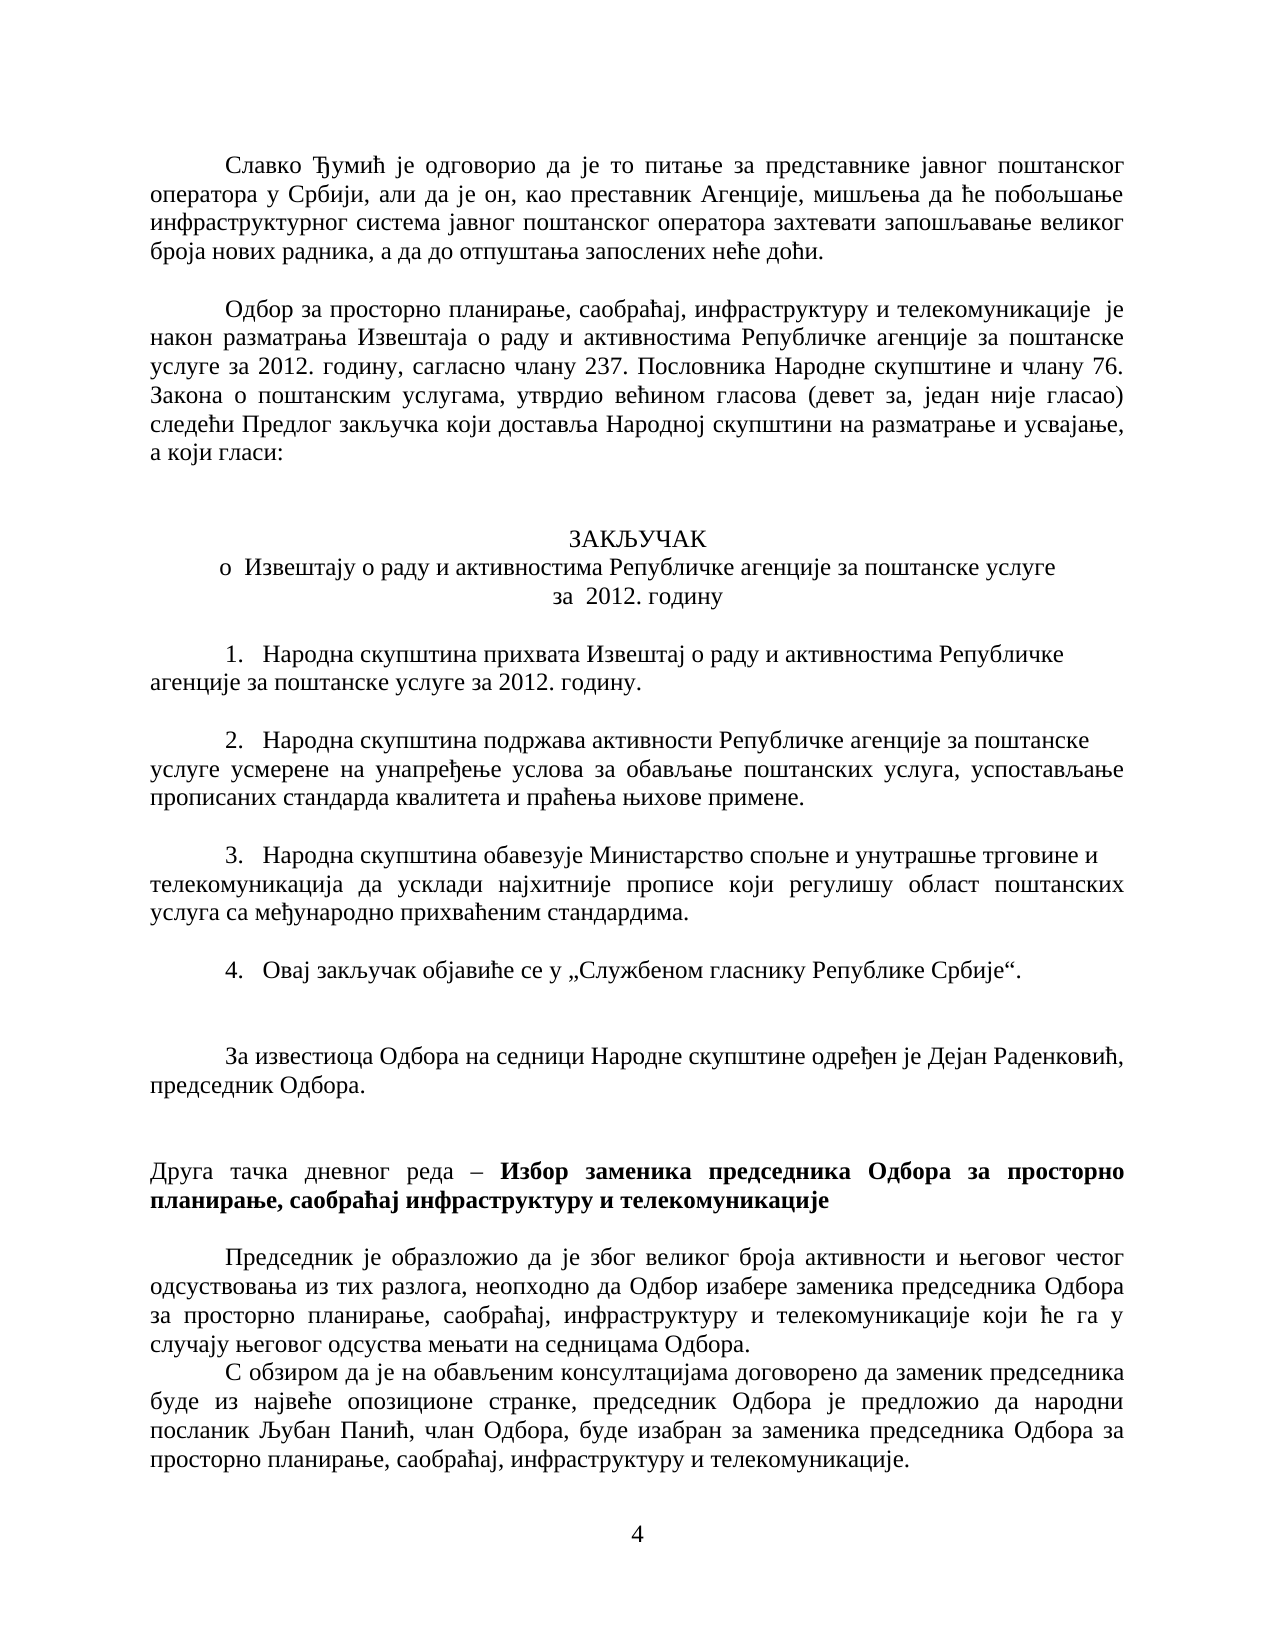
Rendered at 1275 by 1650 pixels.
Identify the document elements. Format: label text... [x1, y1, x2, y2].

text За известиоца Одбора на седници Народне скупштине одређен је Дејан Раденковић, председник Одбора. [150, 1041, 1125, 1099]
text за 2012. годину [150, 581, 1125, 610]
text Славко Ђумић је одговорио да је то питање за представнике јавног поштанског оператора у Србији, али да је он, као преставник Агенције, мишљења да ће побољшање инфраструктурног система јавног поштанског оператора захтевати запошљавање великог броја нових радника, а да до отпуштања запослених неће доћи. [150, 150, 1125, 265]
list Овај закључак објавиће се у „Службеном гласнику Републике Србије“. [225, 955, 1125, 984]
text о Извештају о раду и активностима Републичке агенције за поштанске услуге [150, 552, 1125, 581]
text Друга тачка дневног реда – Избор заменика председника Одбора за просторно планирање, саобраћај инфраструктуру и телекомуникације [150, 1156, 1125, 1214]
list Народна скупштина прихвата Извештај о раду и активностима Републичке [225, 639, 1125, 667]
text ЗАКЉУЧАК [150, 524, 1125, 552]
text С обзиром да је на обављеним консултацијама договорено да заменик председника буде из највеће опозиционе странке, председник Одбора је предложио да народни посланик Љубан Панић, члан Одбора, буде изабран за заменика председника Одбора за просторно планирање, саобраћај, инфраструктуру и телекомуникације. [150, 1357, 1125, 1472]
text телекомуникација да усклади најхитније прописе који регулишу област поштанских услуга са међународно прихваћеним стандардима. [150, 869, 1125, 926]
list Народна скупштина обавезује Министарство спољне и унутрашње трговине и [225, 840, 1125, 869]
list Народна скупштина подржава активности Републичке агенције за поштанске [225, 725, 1125, 754]
text агенције за поштанске услуге за 2012. годину. [150, 667, 1125, 696]
text Председник је образложио да је због великог броја активности и његовог честог одсуствовања из тих разлога, неопходно да Одбор изабере заменика председника Одбора за просторно планирање, саобраћај, инфраструктуру и телекомуникације који ће га у случају његовог одсуства мењати на седницама Одбора. [150, 1242, 1125, 1357]
text Одбор за просторно планирање, саобраћај, инфраструктуру и телекомуникације је након разматрања Извештаја о раду и активностима Републичке агенције за поштанске услуге за 2012. годину, сагласно члану 237. Пословника Народне скупштине и члану 76. Закона о поштанским услугама, утврдио већином гласова (девет за, један није гласао) следећи Предлог закључка који доставља Народној скупштини на разматрање и усвајање, а који гласи: [150, 294, 1125, 466]
text услуге усмерене на унапређење услова за обављање поштанских услуга, успостављање прописаних стандарда квалитета и праћења њихове примене. [150, 754, 1125, 811]
